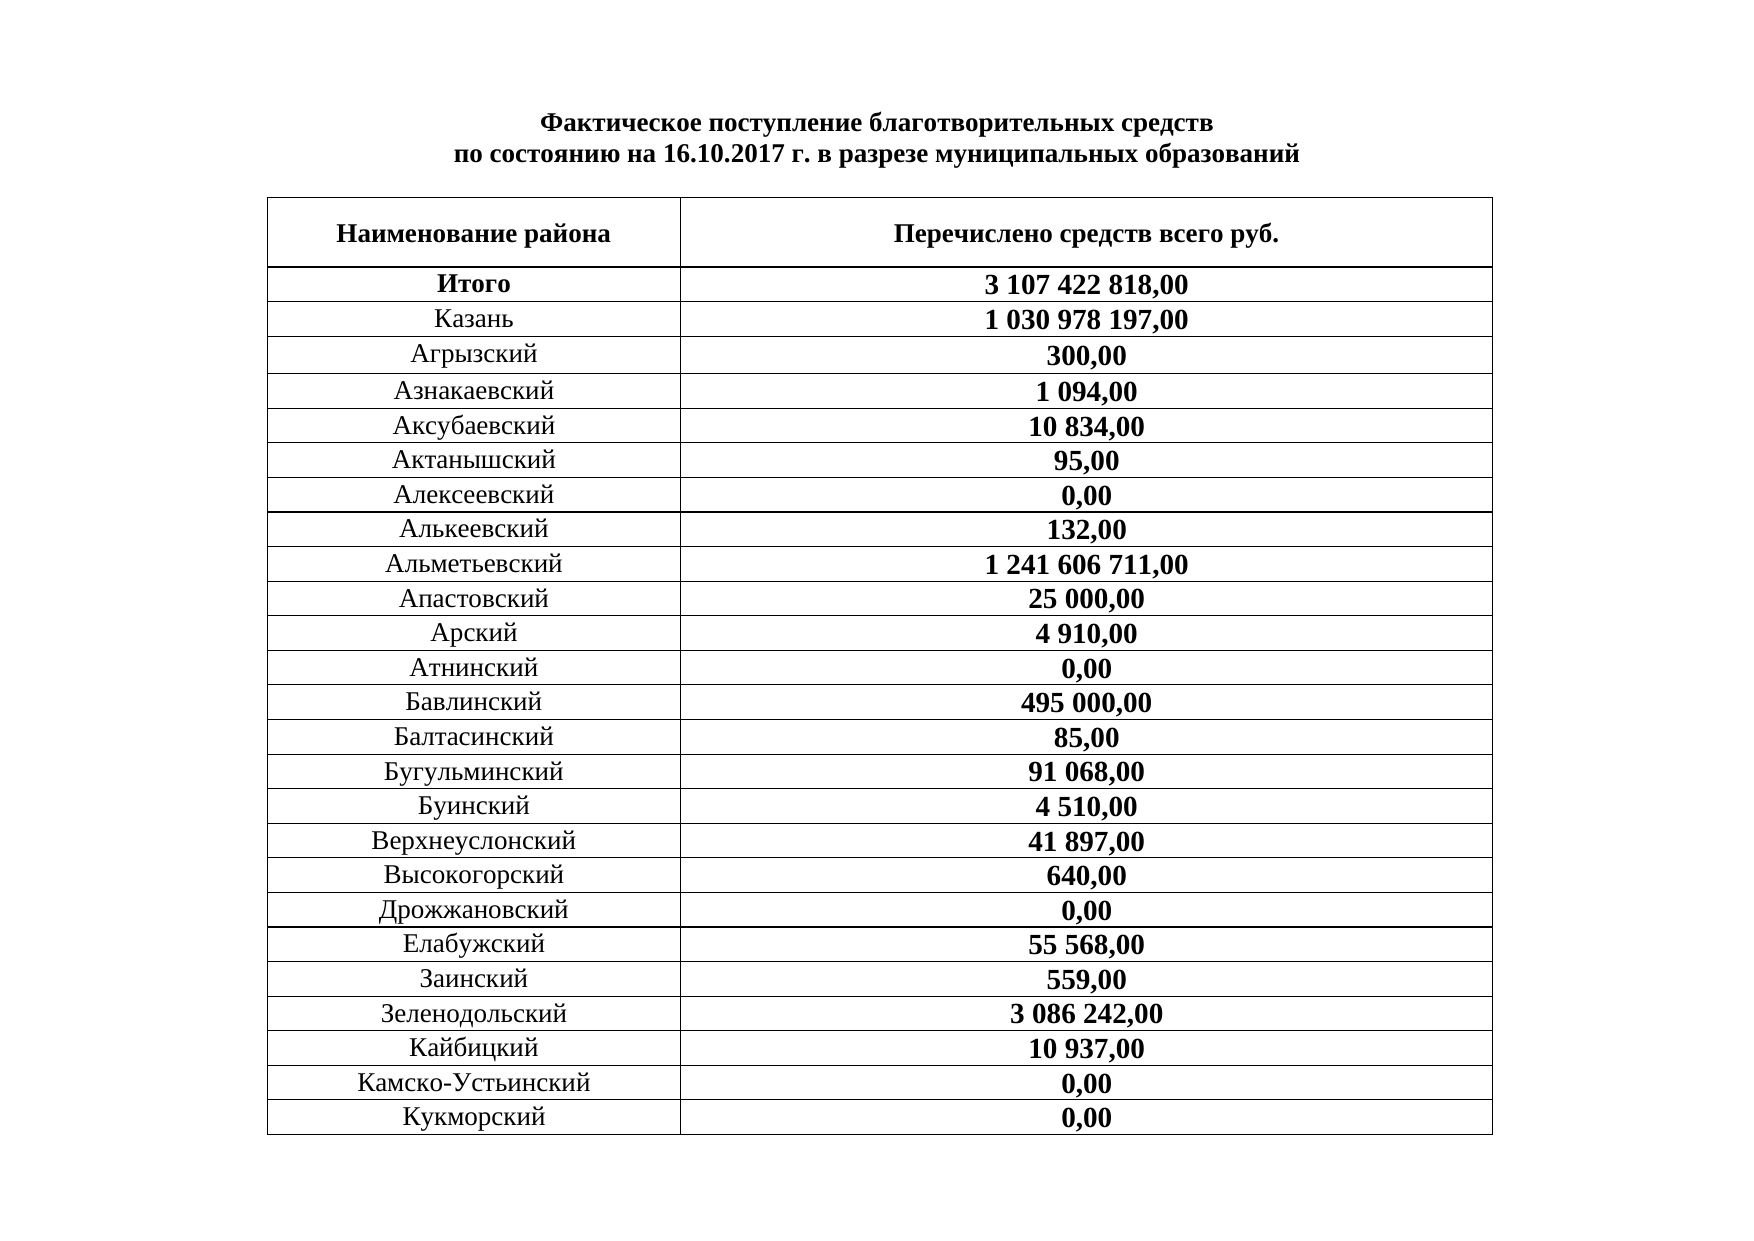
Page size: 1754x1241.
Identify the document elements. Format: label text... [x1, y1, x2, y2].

table_cell 132,00 [681, 513, 1492, 546]
table_cell 0,00 [681, 893, 1492, 926]
table_cell 4 910,00 [681, 616, 1492, 650]
table_cell 0,00 [681, 1066, 1492, 1099]
text по состоянию на 16.10.2017 г. в разрезе муниципальных образований [75, 137, 1679, 168]
table_cell 10 834,00 [681, 409, 1492, 442]
table_cell Кайбицкий [268, 1031, 680, 1065]
table_cell 41 897,00 [681, 824, 1492, 857]
table_header Перечислено средств всего руб. [681, 198, 1492, 266]
table_cell Атнинский [268, 651, 680, 684]
table_cell Итого [268, 268, 680, 301]
table_cell 95,00 [681, 443, 1492, 477]
table_cell Кукморский [268, 1100, 680, 1134]
table_cell Агрызский [268, 337, 680, 373]
table_cell Буинский [268, 789, 680, 823]
table_cell Арский [268, 616, 680, 650]
table_cell 1 094,00 [681, 374, 1492, 408]
table_cell 4 510,00 [681, 789, 1492, 823]
table_cell 3 086 242,00 [681, 997, 1492, 1030]
table_cell Высокогорский [268, 858, 680, 892]
table_cell 640,00 [681, 858, 1492, 892]
table_cell 300,00 [681, 337, 1492, 373]
table_cell 25 000,00 [681, 582, 1492, 615]
table_cell Зеленодольский [268, 997, 680, 1030]
table_cell Алексеевский [268, 478, 680, 511]
table_cell 55 568,00 [681, 928, 1492, 961]
table_cell 559,00 [681, 962, 1492, 996]
table_cell Актанышский [268, 443, 680, 477]
table_cell 3 107 422 818,00 [681, 268, 1492, 301]
table_cell Казань [268, 302, 680, 336]
table_cell Аксубаевский [268, 409, 680, 442]
table_cell Бавлинский [268, 685, 680, 719]
table_cell 495 000,00 [681, 685, 1492, 719]
table_cell 0,00 [681, 651, 1492, 684]
table_cell Азнакаевский [268, 374, 680, 408]
table_cell 1 241 606 711,00 [681, 547, 1492, 581]
table_cell 85,00 [681, 720, 1492, 753]
table_cell Бугульминский [268, 755, 680, 788]
table_cell Камско-Устьинский [268, 1066, 680, 1099]
table_cell 1 030 978 197,00 [681, 302, 1492, 336]
table_header Наименование района [268, 198, 680, 266]
table_cell Заинский [268, 962, 680, 996]
table_cell Апастовский [268, 582, 680, 615]
table_cell Алькеевский [268, 513, 680, 546]
text Фактическое поступление благотворительных средств [75, 106, 1679, 137]
table_cell Верхнеуслонский [268, 824, 680, 857]
table_cell Дрожжановский [268, 893, 680, 926]
table_cell 0,00 [681, 1100, 1492, 1134]
table_cell Балтасинский [268, 720, 680, 753]
table_cell 91 068,00 [681, 755, 1492, 788]
table_cell Альметьевский [268, 547, 680, 581]
table_cell 10 937,00 [681, 1031, 1492, 1065]
table_cell 0,00 [681, 478, 1492, 511]
table_cell Елабужский [268, 928, 680, 961]
